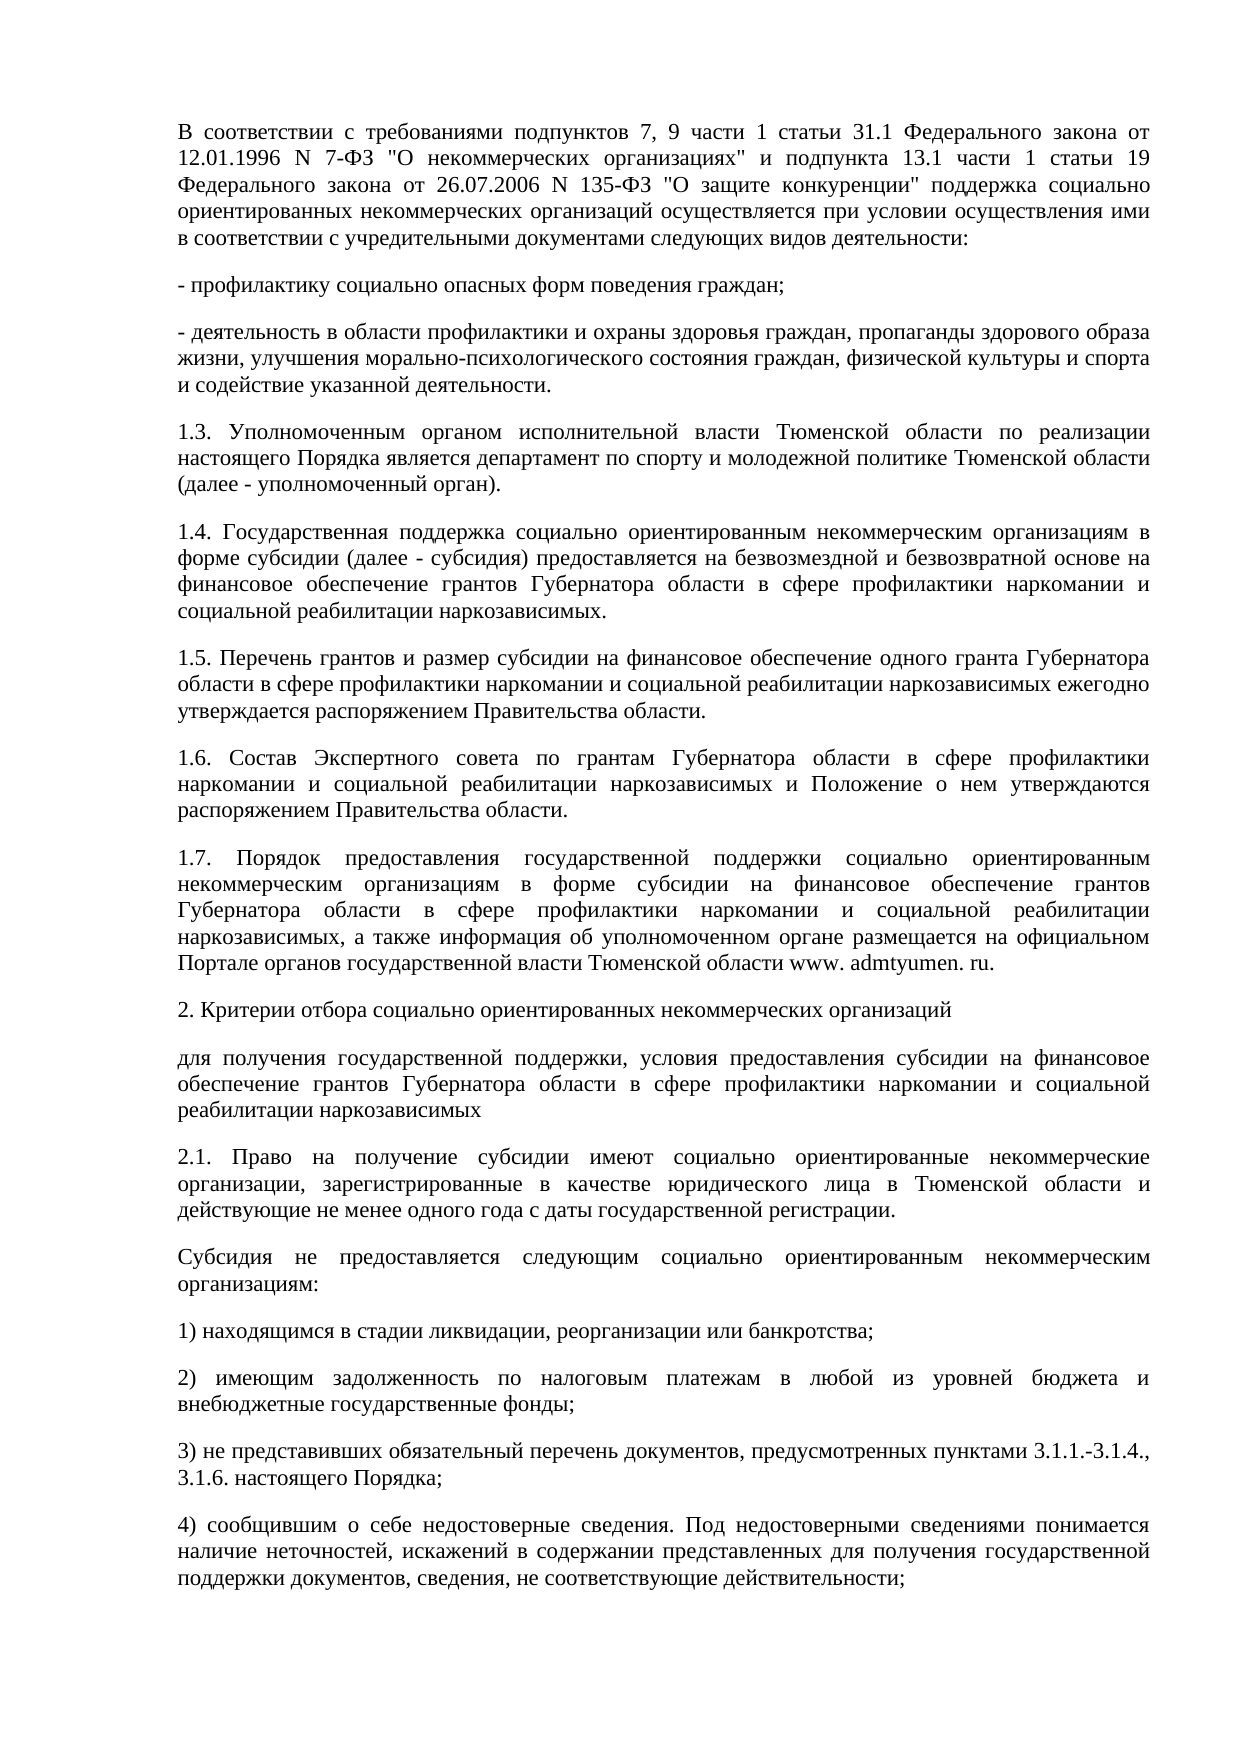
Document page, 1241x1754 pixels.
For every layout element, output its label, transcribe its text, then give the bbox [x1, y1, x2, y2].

text 3) не представивших обязательный перечень документов, предусмотренных пунктами 3.1.1.-3.1.4., 3.1.6. настоящего Порядка; [177, 1438, 1152, 1490]
text 1.5. Перечень грантов и размер субсидии на финансовое обеспечение одного гранта Губернатора области в сфере профилактики наркомании и социальной реабилитации наркозависимых ежегодно утверждается распоряжением Правительства области. [177, 644, 1152, 723]
text 4) сообщившим о себе недостоверные сведения. Под недостоверными сведениями понимается наличие неточностей, искажений в содержании представленных для получения государственной поддержки документов, сведения, не соответствующие действительности; [177, 1511, 1152, 1590]
text для получения государственной поддержки, условия предоставления субсидии на финансовое обеспечение грантов Губернатора области в сфере профилактики наркомании и социальной реабилитации наркозависимых [177, 1043, 1152, 1123]
text - деятельность в области профилактики и охраны здоровья граждан, пропаганды здорового образа жизни, улучшения морально-психологического состояния граждан, физической культуры и спорта и содействие указанной деятельности. [177, 318, 1152, 397]
text 1.6. Состав Экспертного совета по грантам Губернатора области в сфере профилактики наркомании и социальной реабилитации наркозависимых и Положение о нем утверждаются распоряжением Правительства области. [177, 744, 1152, 823]
text В соответствии с требованиями подпунктов 7, 9 части 1 статьи 31.1 Федерального закона от 12.01.1996 N 7-ФЗ "О некоммерческих организациях" и подпункта 13.1 части 1 статьи 19 Федерального закона от 26.07.2006 N 135-ФЗ "О защите конкуренции" поддержка социально ориентированных некоммерческих организаций осуществляется при условии осуществления ими в соответствии с учредительными документами следующих видов деятельности: [177, 118, 1152, 250]
text 1.3. Уполномоченным органом исполнительной власти Тюменской области по реализации настоящего Порядка является департамент по спорту и молодежной политике Тюменской области (далее - уполномоченный орган). [177, 418, 1152, 497]
text 2.1. Право на получение субсидии имеют социально ориентированные некоммерческие организации, зарегистрированные в качестве юридического лица в Тюменской области и действующие не менее одного года с даты государственной регистрации. [177, 1143, 1152, 1222]
text 1) находящимся в стадии ликвидации, реорганизации или банкротства; [177, 1317, 1152, 1343]
text 1.4. Государственная поддержка социально ориентированным некоммерческим организациям в форме субсидии (далее - субсидия) предоставляется на безвозмездной и безвозвратной основе на финансовое обеспечение грантов Губернатора области в сфере профилактики наркомании и социальной реабилитации наркозависимых. [177, 518, 1152, 623]
text - профилактику социально опасных форм поведения граждан; [177, 271, 1152, 297]
text 1.7. Порядок предоставления государственной поддержки социально ориентированным некоммерческим организациям в форме субсидии на финансовое обеспечение грантов Губернатора области в сфере профилактики наркомании и социальной реабилитации наркозависимых, а также информация об уполномоченном органе размещается на официальном Портале органов государственной власти Тюменской области www. admtyumen. ru. [177, 844, 1152, 976]
text Субсидия не предоставляется следующим социально ориентированным некоммерческим организациям: [177, 1243, 1152, 1296]
text 2) имеющим задолженность по налоговым платежам в любой из уровней бюджета и внебюджетные государственные фонды; [177, 1364, 1152, 1417]
text 2. Критерии отбора социально ориентированных некоммерческих организаций [177, 996, 1152, 1023]
